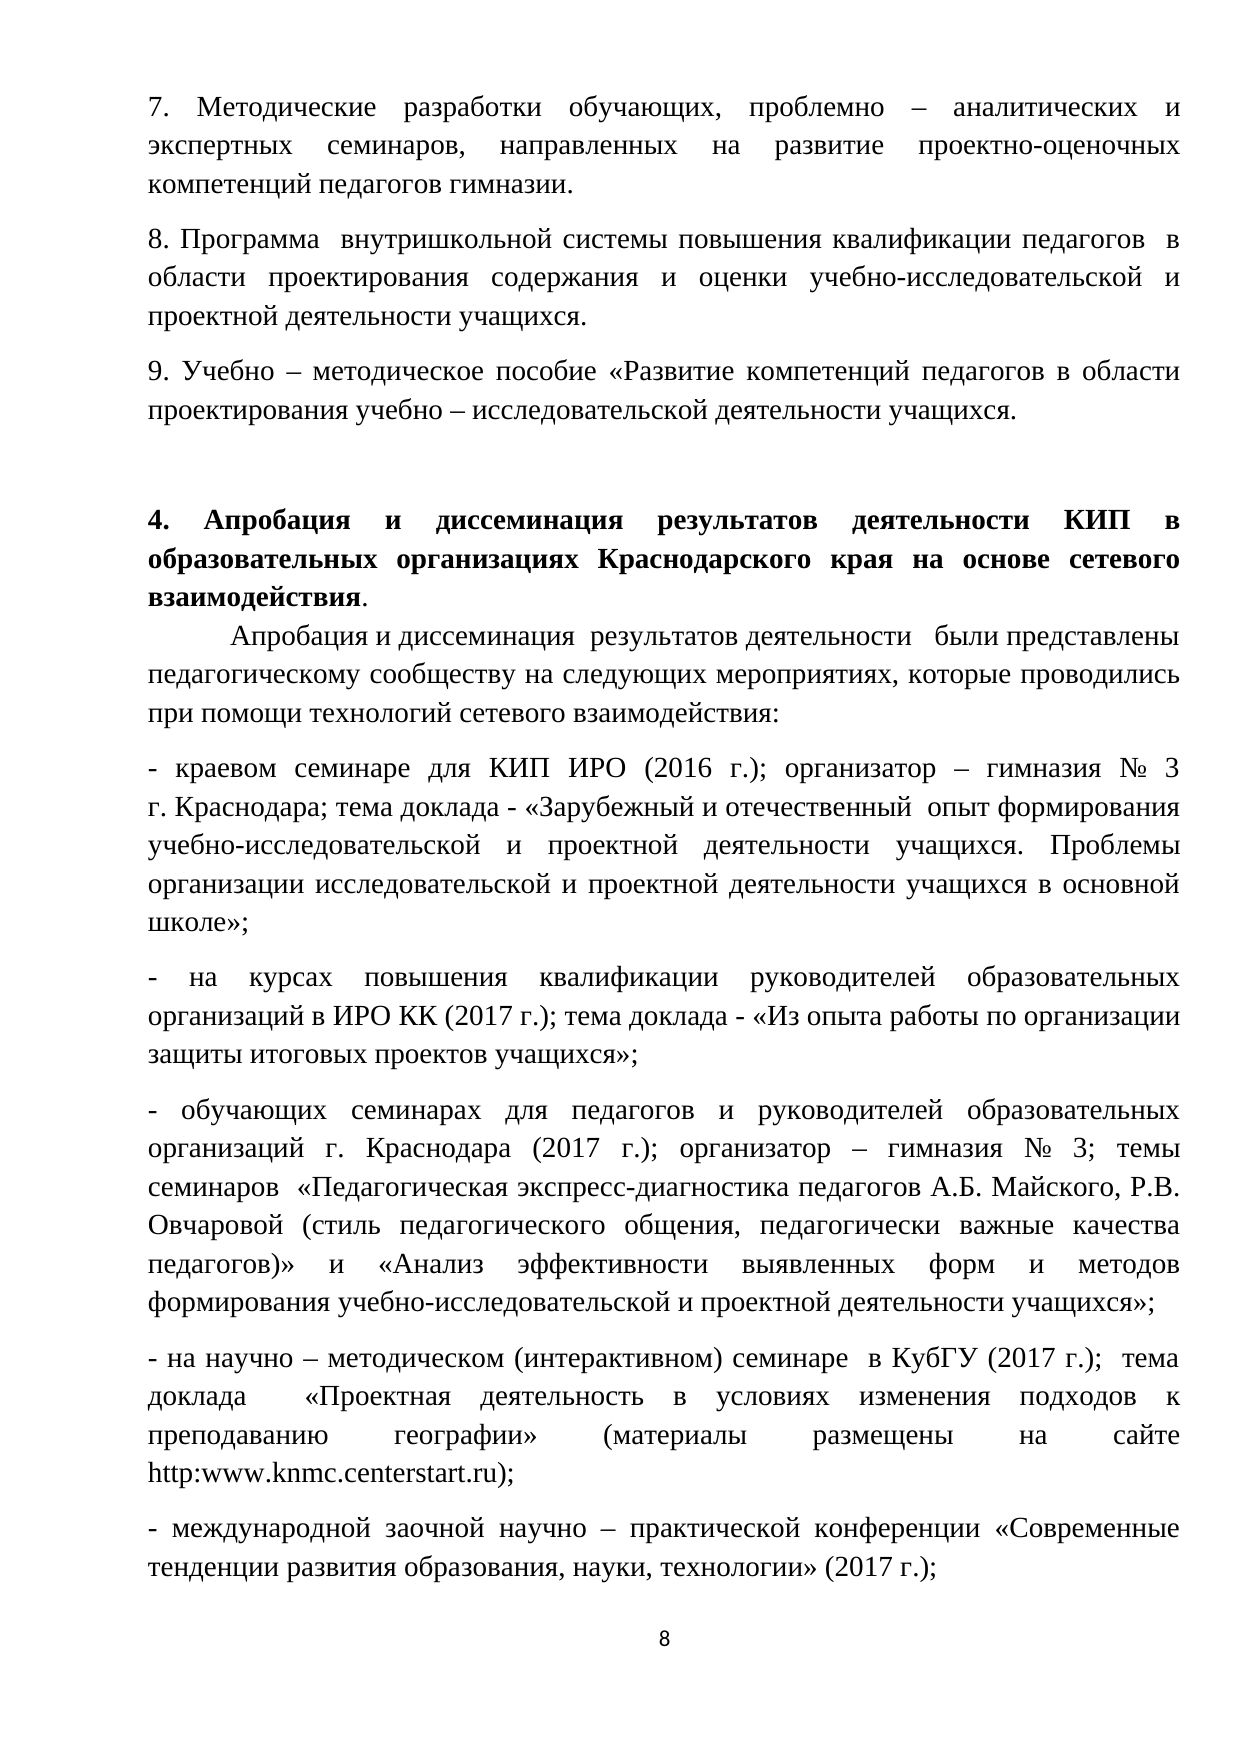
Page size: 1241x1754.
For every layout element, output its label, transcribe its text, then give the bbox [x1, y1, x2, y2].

text - на курсах повышения квалификации руководителей образовательных организаций в ИРО КК (2017 г.); тема доклада - «Из опыта работы по организации защиты итоговых проектов учащихся»; [148, 959, 1181, 1070]
text 8. Программа внутришкольной системы повышения квалификации педагогов в области проектирования содержания и оценки учебно-исследовательской и проектной деятельности учащихся. [148, 221, 1181, 332]
text - международной заочной научно – практической конференции «Современные тенденции развития образования, науки, технологии» (2017 г.); [148, 1511, 1181, 1583]
text Апробация и диссеминация результатов деятельности были представлены педагогическому сообществу на следующих мероприятиях, которые проводились при помощи технологий сетевого взаимодействия: [148, 618, 1181, 728]
text - на научно – методическом (интерактивном) семинаре в КубГУ (2017 г.); тема доклада «Проектная деятельность в условиях изменения подходов к преподаванию географии» (материалы размещены на сайте http:www.knmc.centerstart.ru); [148, 1340, 1181, 1489]
text - краевом семинаре для КИП ИРО (2016 г.); организатор – гимназия № 3 г. Краснодара; тема доклада - «Зарубежный и отечественный опыт формирования учебно-исследовательской и проектной деятельности учащихся. Проблемы организации исследовательской и проектной деятельности учащихся в основной школе»; [148, 750, 1181, 938]
text - обучающих семинарах для педагогов и руководителей образовательных организаций г. Краснодара (2017 г.); организатор – гимназия № 3; темы семинаров «Педагогическая экспресс-диагностика педагогов А.Б. Майского, Р.В. Овчаровой (стиль педагогического общения, педагогически важные качества педагогов)» и «Анализ эффективности выявленных форм и методов формирования учебно-исследовательской и проектной деятельности учащихся»; [148, 1092, 1181, 1318]
text 4. Апробация и диссеминация результатов деятельности КИП в образовательных организациях Краснодарского края на основе сетевого взаимодействия. [148, 502, 1181, 613]
text 7. Методические разработки обучающих, проблемно – аналитических и экспертных семинаров, направленных на развитие проектно-оценочных компетенций педагогов гимназии. [148, 89, 1181, 199]
text 9. Учебно – методическое пособие «Развитие компетенций педагогов в области проектирования учебно – исследовательской деятельности учащихся. [148, 353, 1181, 425]
